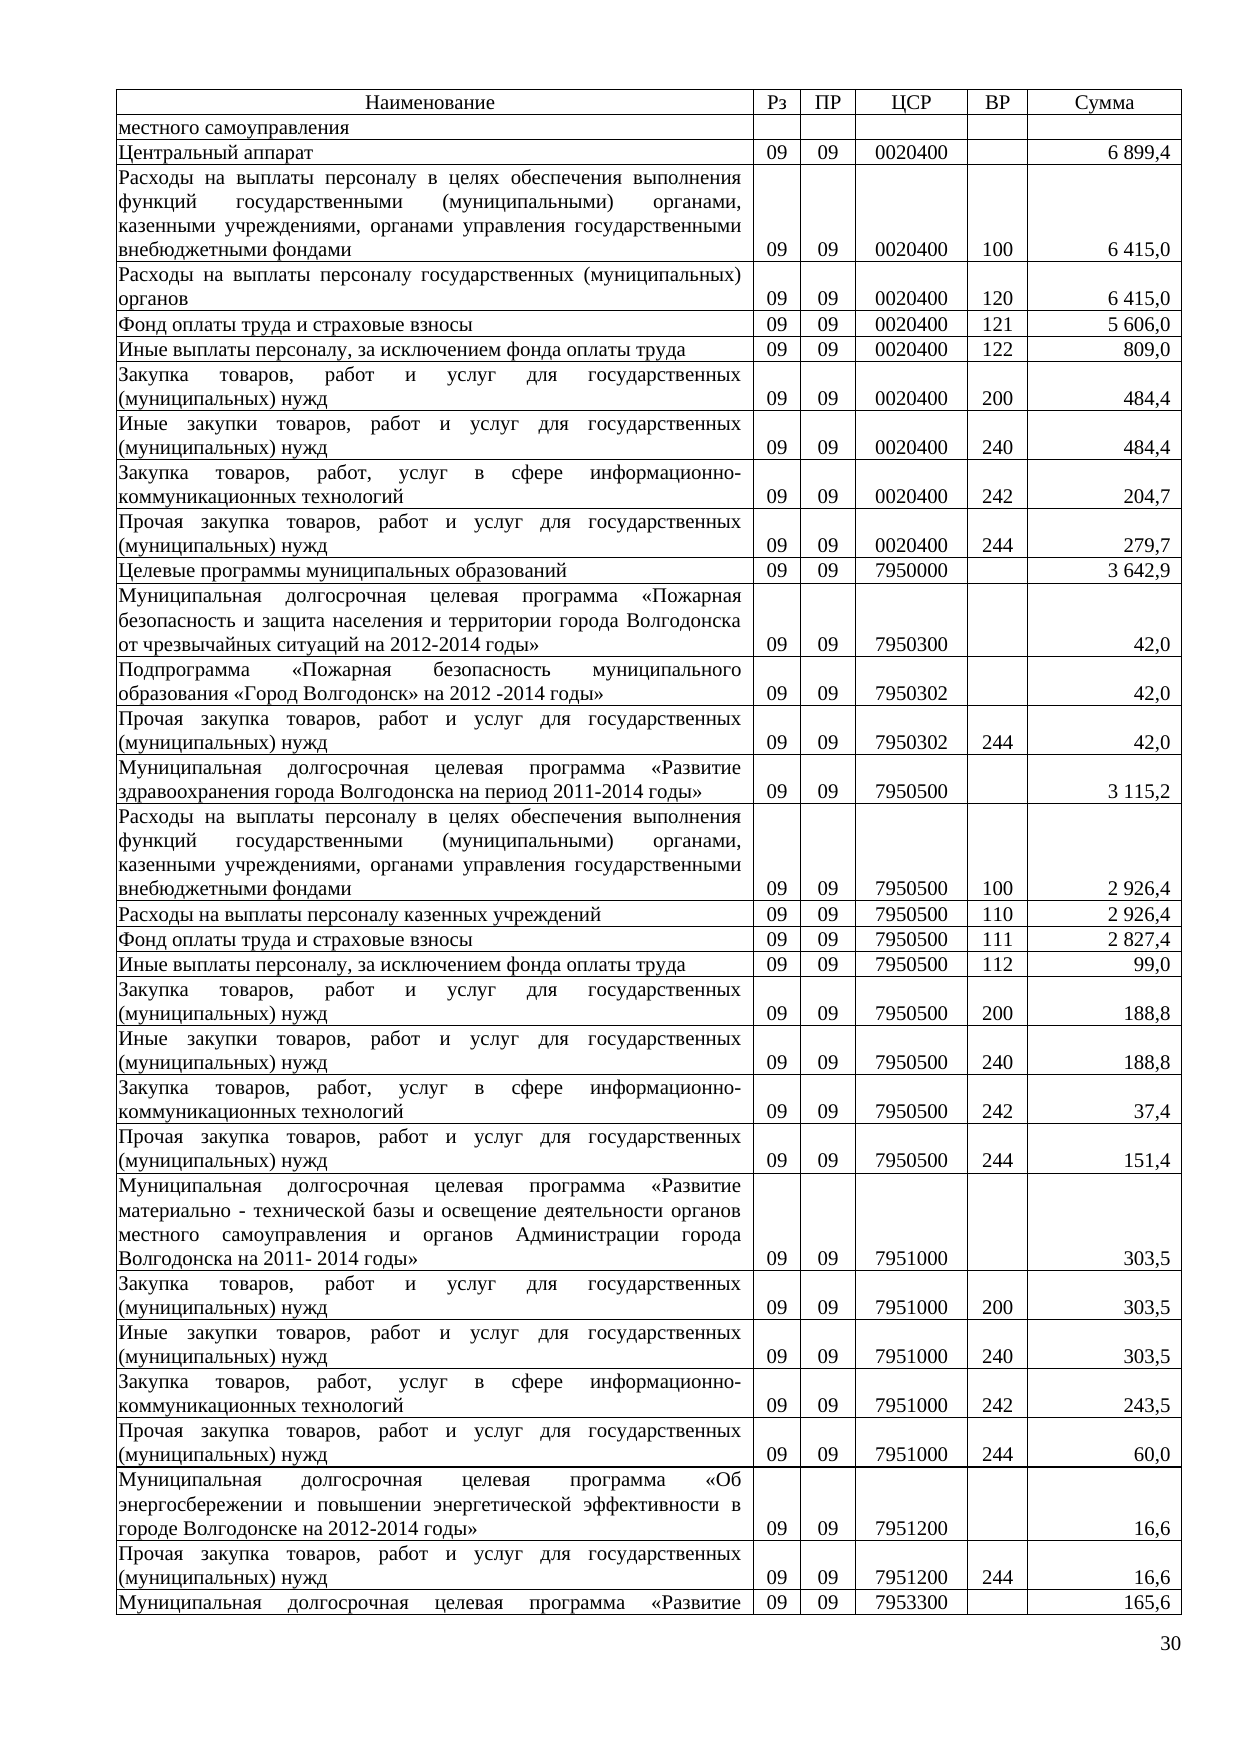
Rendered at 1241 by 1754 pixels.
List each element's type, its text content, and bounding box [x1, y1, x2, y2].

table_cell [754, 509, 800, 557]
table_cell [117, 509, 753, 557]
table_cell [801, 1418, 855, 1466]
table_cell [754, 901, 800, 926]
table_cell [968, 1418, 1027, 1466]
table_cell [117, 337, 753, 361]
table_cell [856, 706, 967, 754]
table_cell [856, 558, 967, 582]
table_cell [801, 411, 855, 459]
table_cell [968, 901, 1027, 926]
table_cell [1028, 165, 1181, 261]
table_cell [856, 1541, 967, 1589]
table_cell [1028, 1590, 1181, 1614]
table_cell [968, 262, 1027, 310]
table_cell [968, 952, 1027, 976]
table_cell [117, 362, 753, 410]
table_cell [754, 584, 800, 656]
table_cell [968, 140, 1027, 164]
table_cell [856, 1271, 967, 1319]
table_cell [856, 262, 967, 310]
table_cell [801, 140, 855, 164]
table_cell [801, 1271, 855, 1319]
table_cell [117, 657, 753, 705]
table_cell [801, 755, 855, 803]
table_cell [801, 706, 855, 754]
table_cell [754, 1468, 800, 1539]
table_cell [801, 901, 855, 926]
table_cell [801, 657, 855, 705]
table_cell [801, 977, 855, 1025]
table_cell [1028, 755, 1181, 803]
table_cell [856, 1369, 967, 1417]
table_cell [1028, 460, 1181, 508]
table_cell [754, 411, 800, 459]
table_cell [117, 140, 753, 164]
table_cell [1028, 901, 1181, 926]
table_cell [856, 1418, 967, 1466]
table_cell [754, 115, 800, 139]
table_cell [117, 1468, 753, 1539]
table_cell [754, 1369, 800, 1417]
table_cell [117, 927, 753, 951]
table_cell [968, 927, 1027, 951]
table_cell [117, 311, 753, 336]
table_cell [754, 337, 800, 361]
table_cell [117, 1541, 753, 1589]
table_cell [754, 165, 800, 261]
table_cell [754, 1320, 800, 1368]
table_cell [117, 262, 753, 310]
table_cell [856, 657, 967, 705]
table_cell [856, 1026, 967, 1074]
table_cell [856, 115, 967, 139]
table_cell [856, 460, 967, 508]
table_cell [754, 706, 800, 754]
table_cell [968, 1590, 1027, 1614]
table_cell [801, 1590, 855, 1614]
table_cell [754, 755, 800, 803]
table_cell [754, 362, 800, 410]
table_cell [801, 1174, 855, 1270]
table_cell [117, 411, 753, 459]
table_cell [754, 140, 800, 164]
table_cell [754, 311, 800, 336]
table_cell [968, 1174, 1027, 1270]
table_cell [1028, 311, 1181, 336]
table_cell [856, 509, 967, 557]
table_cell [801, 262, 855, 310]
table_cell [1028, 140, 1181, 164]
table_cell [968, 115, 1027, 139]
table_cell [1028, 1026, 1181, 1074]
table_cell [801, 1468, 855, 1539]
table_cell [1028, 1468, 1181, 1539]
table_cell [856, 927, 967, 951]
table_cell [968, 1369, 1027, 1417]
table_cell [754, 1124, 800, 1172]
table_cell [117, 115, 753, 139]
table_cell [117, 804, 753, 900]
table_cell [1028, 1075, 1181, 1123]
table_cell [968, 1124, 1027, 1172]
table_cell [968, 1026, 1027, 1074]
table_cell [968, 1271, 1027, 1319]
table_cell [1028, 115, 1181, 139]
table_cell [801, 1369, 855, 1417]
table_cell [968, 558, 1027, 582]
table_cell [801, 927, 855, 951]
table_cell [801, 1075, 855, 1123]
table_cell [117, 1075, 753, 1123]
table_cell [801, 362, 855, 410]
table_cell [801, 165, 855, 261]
table_header ПР [801, 90, 855, 114]
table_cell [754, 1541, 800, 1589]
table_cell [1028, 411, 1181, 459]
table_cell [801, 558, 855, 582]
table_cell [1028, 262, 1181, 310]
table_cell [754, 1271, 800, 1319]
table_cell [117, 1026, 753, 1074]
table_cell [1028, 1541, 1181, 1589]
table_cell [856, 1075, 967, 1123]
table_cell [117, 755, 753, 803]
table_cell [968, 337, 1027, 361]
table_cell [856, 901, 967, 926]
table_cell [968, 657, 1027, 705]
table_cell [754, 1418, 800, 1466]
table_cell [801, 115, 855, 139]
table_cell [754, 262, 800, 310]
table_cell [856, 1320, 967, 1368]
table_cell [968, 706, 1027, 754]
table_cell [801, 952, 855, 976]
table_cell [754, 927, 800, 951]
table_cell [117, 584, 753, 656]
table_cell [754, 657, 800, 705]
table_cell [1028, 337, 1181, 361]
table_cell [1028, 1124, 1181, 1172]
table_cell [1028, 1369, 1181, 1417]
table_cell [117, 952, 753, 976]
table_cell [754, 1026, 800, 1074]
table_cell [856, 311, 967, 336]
table_header ВР [968, 90, 1027, 114]
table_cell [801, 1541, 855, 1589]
table_header Рз [754, 90, 800, 114]
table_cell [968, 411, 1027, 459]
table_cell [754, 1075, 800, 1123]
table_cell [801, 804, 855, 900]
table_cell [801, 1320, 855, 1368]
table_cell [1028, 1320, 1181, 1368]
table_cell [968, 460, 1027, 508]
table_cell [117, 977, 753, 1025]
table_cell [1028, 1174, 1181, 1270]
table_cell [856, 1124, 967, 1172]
table_header Наименование [117, 90, 753, 114]
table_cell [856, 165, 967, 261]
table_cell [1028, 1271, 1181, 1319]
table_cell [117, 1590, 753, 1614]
table_header Сумма [1028, 90, 1181, 114]
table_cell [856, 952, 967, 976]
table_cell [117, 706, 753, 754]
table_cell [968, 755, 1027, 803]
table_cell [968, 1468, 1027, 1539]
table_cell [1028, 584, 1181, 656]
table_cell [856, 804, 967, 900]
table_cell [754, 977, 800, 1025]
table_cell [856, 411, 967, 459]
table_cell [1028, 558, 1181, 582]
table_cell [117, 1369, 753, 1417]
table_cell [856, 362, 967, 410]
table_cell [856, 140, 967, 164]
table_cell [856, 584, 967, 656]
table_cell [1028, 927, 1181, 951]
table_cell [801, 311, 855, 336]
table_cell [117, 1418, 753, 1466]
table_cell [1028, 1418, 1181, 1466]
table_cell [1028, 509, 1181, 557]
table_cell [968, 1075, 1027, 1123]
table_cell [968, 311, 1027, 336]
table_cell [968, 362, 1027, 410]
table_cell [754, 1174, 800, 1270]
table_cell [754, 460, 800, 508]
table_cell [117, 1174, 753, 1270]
table_header ЦСР [856, 90, 967, 114]
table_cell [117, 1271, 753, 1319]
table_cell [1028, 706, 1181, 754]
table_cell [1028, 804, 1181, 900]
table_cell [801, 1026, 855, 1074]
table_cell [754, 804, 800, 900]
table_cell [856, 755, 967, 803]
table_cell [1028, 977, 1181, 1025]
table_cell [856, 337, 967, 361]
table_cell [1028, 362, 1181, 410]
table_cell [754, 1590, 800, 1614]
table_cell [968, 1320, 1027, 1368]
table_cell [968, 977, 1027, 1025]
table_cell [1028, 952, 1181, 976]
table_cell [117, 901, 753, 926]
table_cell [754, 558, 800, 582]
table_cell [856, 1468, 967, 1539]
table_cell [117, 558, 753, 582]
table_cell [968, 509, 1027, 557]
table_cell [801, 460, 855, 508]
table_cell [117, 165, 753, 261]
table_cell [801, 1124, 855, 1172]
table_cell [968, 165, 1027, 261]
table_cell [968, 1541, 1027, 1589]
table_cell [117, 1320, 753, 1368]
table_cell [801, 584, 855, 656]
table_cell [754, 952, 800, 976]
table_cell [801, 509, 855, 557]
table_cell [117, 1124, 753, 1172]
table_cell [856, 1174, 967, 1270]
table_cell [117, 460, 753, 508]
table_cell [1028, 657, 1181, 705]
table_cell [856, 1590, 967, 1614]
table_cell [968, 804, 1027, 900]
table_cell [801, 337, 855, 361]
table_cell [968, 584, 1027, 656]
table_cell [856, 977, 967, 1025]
